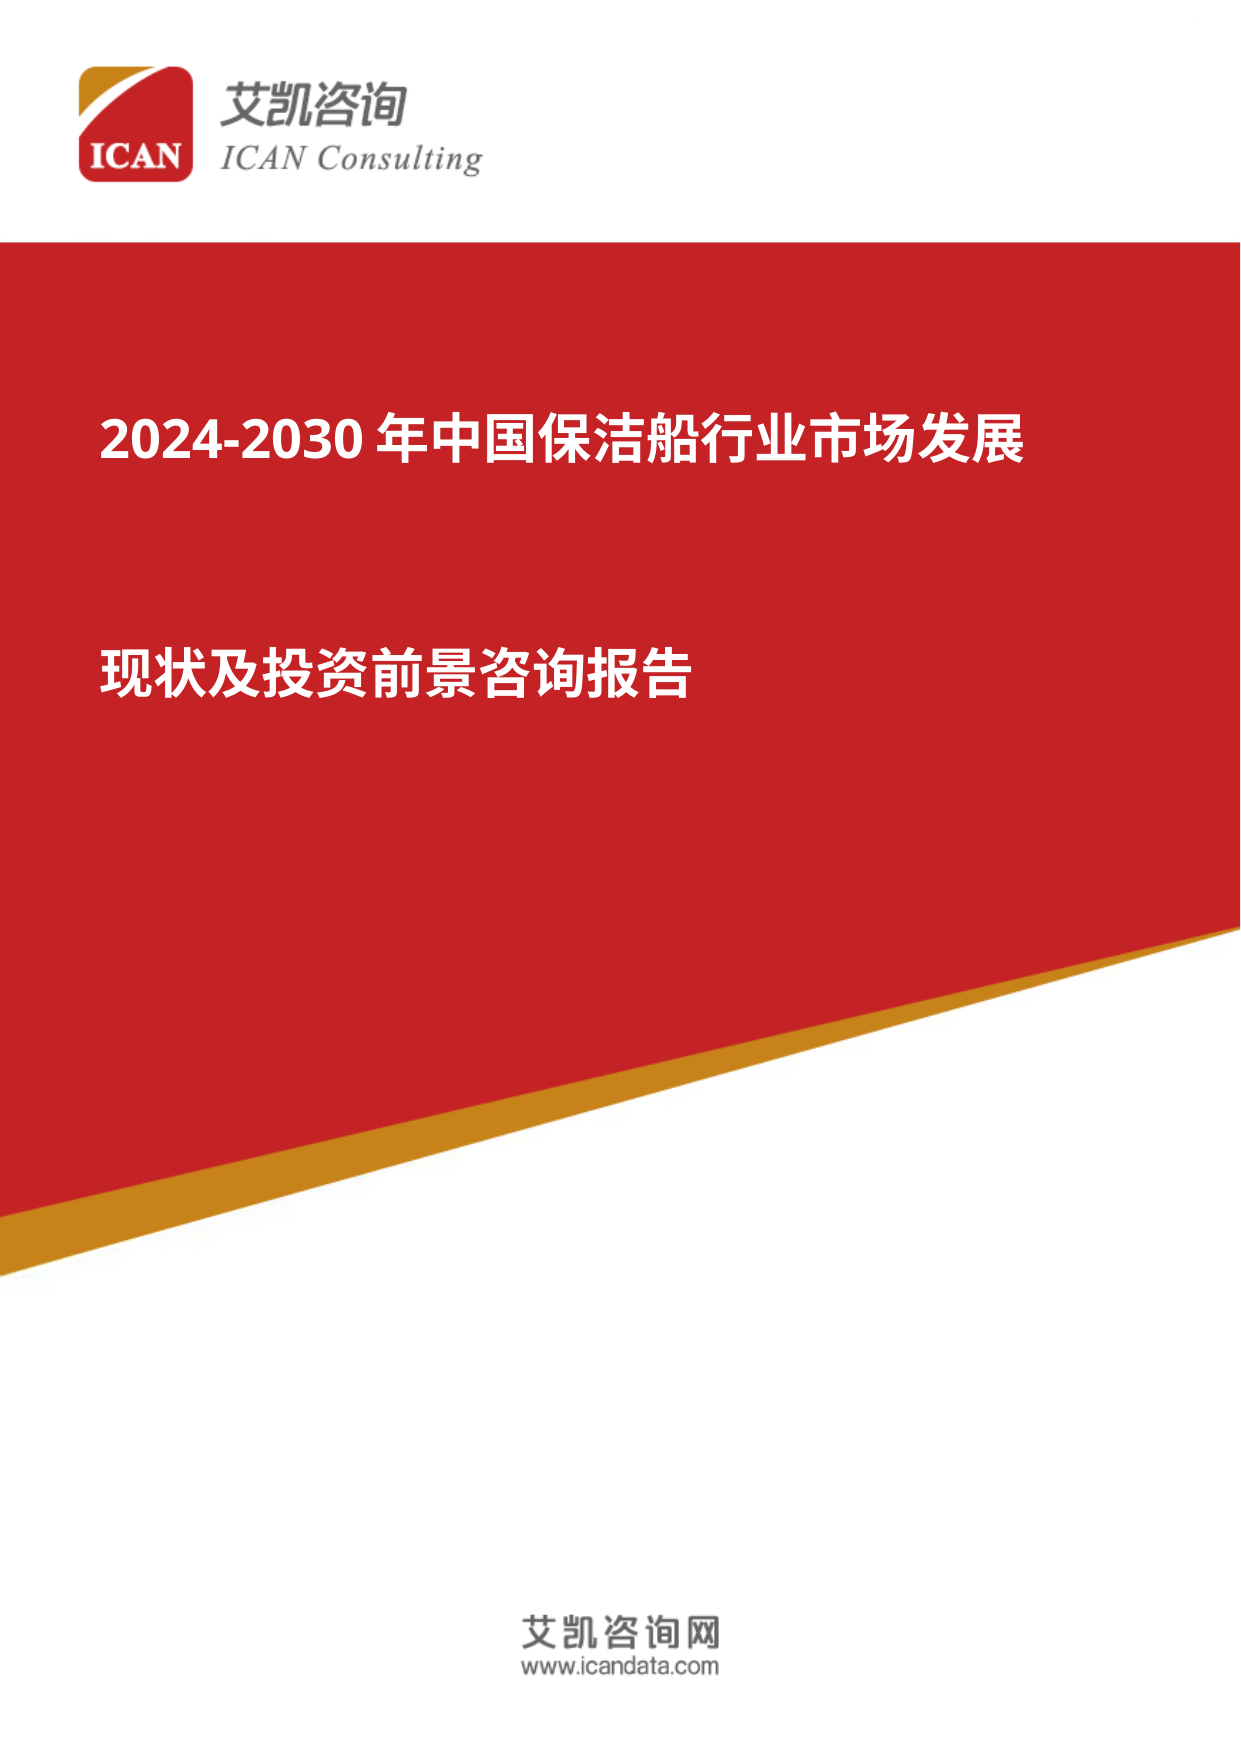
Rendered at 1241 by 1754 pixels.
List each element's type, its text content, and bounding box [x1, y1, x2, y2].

picture [0, 5, 1241, 1754]
subtitle 2024-2030年中国保洁船行业市场发展现状及投资前景咨询报告 [99, 386, 1053, 718]
